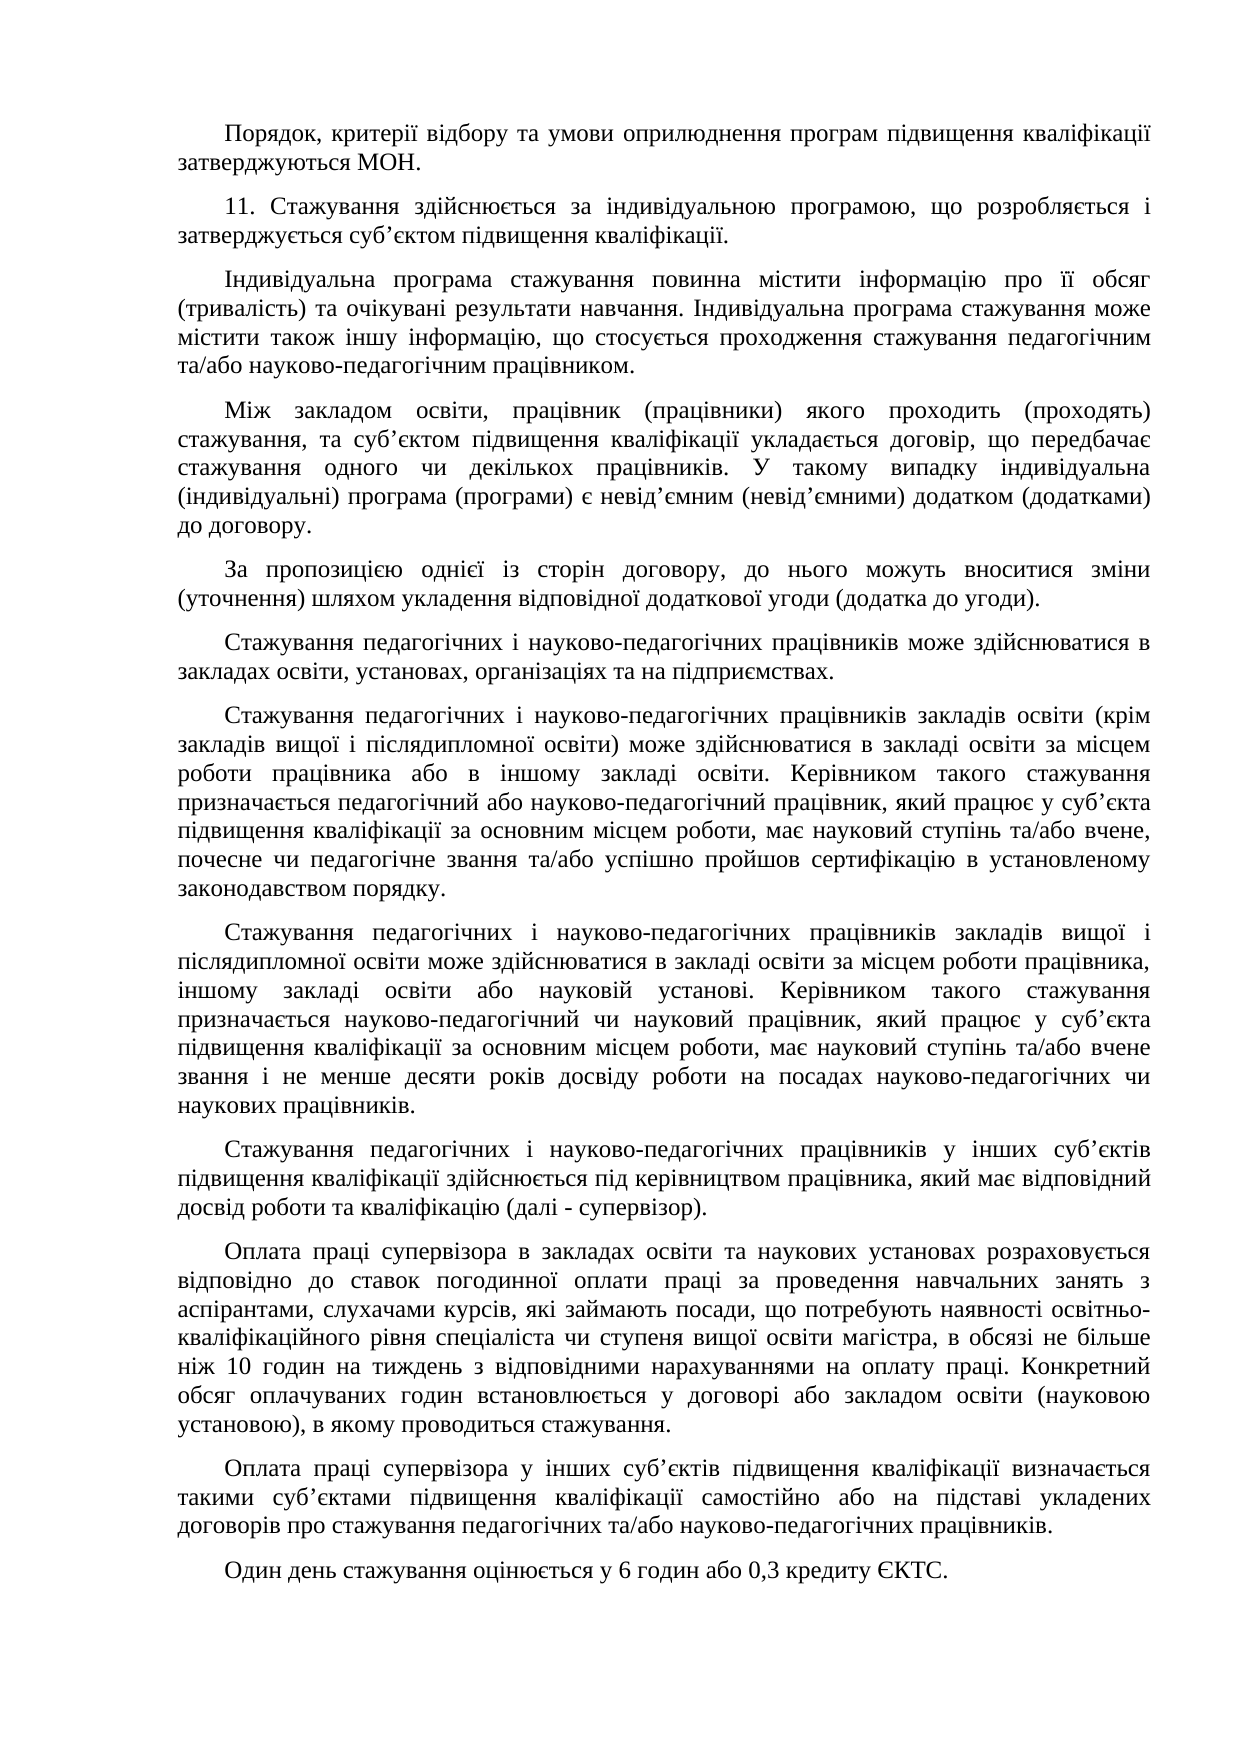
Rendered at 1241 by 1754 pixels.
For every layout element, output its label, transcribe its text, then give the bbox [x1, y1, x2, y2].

text За пропозицією однієї із сторін договору, до нього можуть вноситися зміни (уточнення) шляхом укладення відповідної додаткової угоди (додатка до угоди). [177, 554, 1152, 612]
text Один день стажування оцінюється у 6 годин або 0,3 кредиту ЄКТС. [177, 1555, 1152, 1584]
text Між закладом освіти, працівник (працівники) якого проходить (проходять) стажування, та суб’єктом підвищення кваліфікації укладається договір, що передбачає стажування одного чи декількох працівників. У такому випадку індивідуальна (індивідуальні) програма (програми) є невід’ємним (невід’ємними) додатком (додатками) до договору. [177, 395, 1152, 539]
text Індивідуальна програма стажування повинна містити інформацію про її обсяг (тривалість) та очікувані результати навчання. Індивідуальна програма стажування може містити також іншу інформацію, що стосується проходження стажування педагогічним та/або науково-педагогічним працівником. [177, 264, 1152, 379]
text Порядок, критерії відбору та умови оприлюднення програм підвищення кваліфікації затверджуються МОН. [177, 118, 1152, 176]
text Стажування педагогічних і науково-педагогічних працівників у інших суб’єктів підвищення кваліфікації здійснюється під керівництвом працівника, який має відповідний досвід роботи та кваліфікацію (далі - супервізор). [177, 1134, 1152, 1221]
text Оплата праці супервізора у інших суб’єктів підвищення кваліфікації визначається такими суб’єктами підвищення кваліфікації самостійно або на підставі укладених договорів про стажування педагогічних та/або науково-педагогічних працівників. [177, 1453, 1152, 1539]
text Стажування педагогічних і науково-педагогічних працівників закладів вищої і післядипломної освіти може здійснюватися в закладі освіти за місцем роботи працівника, іншому закладі освіти або науковій установі. Керівником такого стажування призначається науково-педагогічний чи науковий працівник, який працює у суб’єкта підвищення кваліфікації за основним місцем роботи, має науковий ступінь та/або вчене звання і не менше десяти років досвіду роботи на посадах науково-педагогічних чи наукових працівників. [177, 917, 1152, 1119]
text Оплата праці супервізора в закладах освіти та наукових установах розраховується відповідно до ставок погодинної оплати праці за проведення навчальних занять з аспірантами, слухачами курсів, які займають посади, що потребують наявності освітньо-кваліфікаційного рівня спеціаліста чи ступеня вищої освіти магістра, в обсязі не більше ніж 10 годин на тиждень з відповідними нарахуваннями на оплату праці. Конкретний обсяг оплачуваних годин встановлюється у договорі або закладом освіти (науковою установою), в якому проводиться стажування. [177, 1236, 1152, 1437]
text Стажування педагогічних і науково-педагогічних працівників може здійснюватися в закладах освіти, установах, організаціях та на підприємствах. [177, 627, 1152, 685]
text Стажування педагогічних і науково-педагогічних працівників закладів освіти (крім закладів вищої і післядипломної освіти) може здійснюватися в закладі освіти за місцем роботи працівника або в іншому закладі освіти. Керівником такого стажування призначається педагогічний або науково-педагогічний працівник, який працює у суб’єкта підвищення кваліфікації за основним місцем роботи, має науковий ступінь та/або вчене, почесне чи педагогічне звання та/або успішно пройшов сертифікацію в установленому законодавством порядку. [177, 701, 1152, 902]
text 11. Стажування здійснюється за індивідуальною програмою, що розробляється і затверджується суб’єктом підвищення кваліфікації. [177, 191, 1152, 249]
